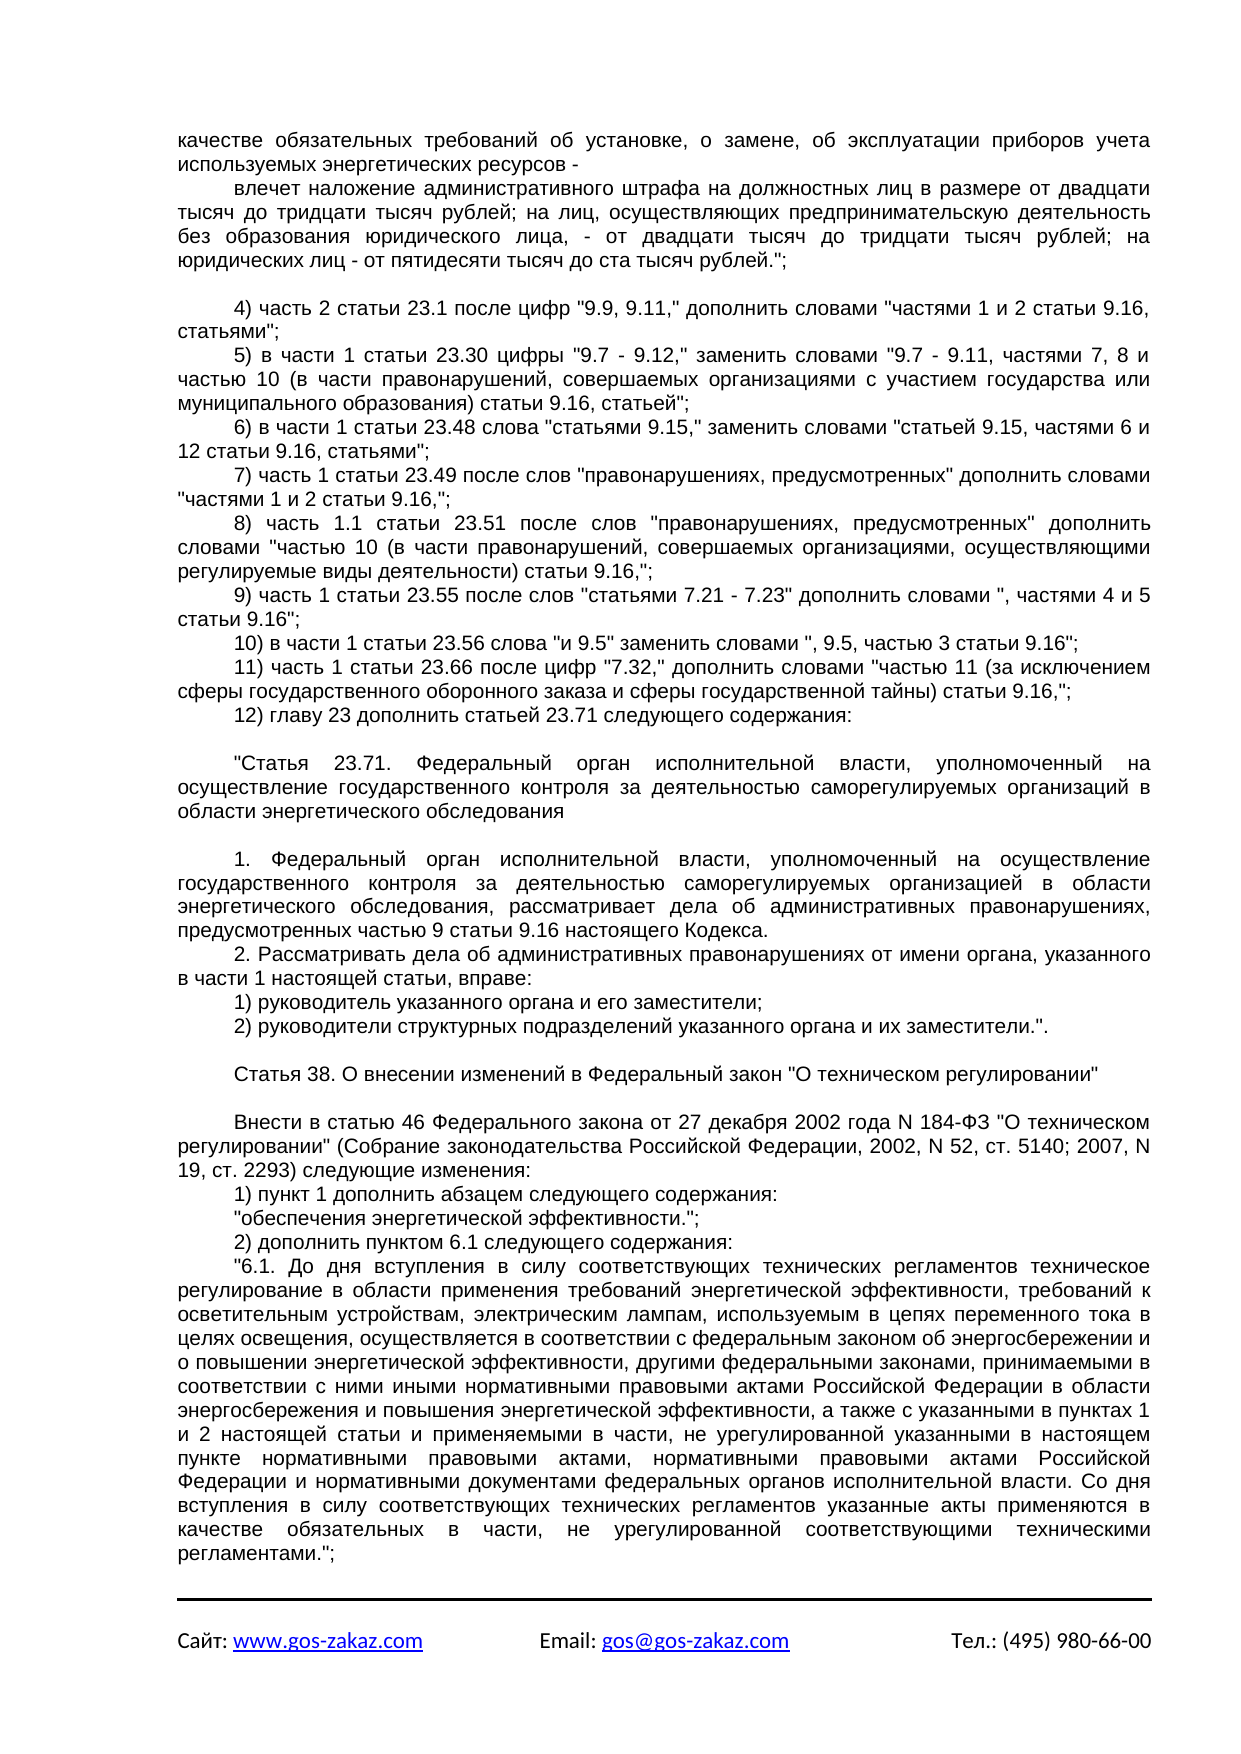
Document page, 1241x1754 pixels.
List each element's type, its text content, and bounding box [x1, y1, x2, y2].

text 10) в части 1 статьи 23.56 слова "и 9.5" заменить словами ", 9.5, частью 3 статьи 9.16"; [177, 631, 1152, 655]
text 7) часть 1 статьи 23.49 после слов "правонарушениях, предусмотренных" дополнить словами "частями 1 и 2 статьи 9.16,"; [177, 463, 1152, 511]
text 9) часть 1 статьи 23.55 после слов "статьями 7.21 - 7.23" дополнить словами ", частями 4 и 5 статьи 9.16"; [177, 583, 1152, 631]
text 1) руководитель указанного органа и его заместители; [177, 990, 1152, 1014]
text 2) дополнить пунктом 6.1 следующего содержания: [177, 1230, 1152, 1254]
text "Статья 23.71. Федеральный орган исполнительной власти, уполномоченный на осуществление государственного контроля за деятельностью саморегулируемых организаций в области энергетического обследования [177, 751, 1152, 822]
text "обеспечения энергетической эффективности."; [177, 1206, 1152, 1230]
text 2. Рассматривать дела об административных правонарушениях от имени органа, указанного в части 1 настоящей статьи, вправе: [177, 942, 1152, 990]
text Статья 38. О внесении изменений в Федеральный закон "О техническом регулировании" [177, 1062, 1152, 1086]
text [177, 128, 1152, 176]
text влечет наложение административного штрафа на должностных лиц в размере от двадцати тысяч до тридцати тысяч рублей; на лиц, осуществляющих предпринимательскую деятельность без образования юридического лица, - от двадцати тысяч до тридцати тысяч рублей; на юридических лиц - от пятидесяти тысяч до ста тысяч рублей."; [177, 176, 1152, 271]
text 12) главу 23 дополнить статьей 23.71 следующего содержания: [177, 703, 1152, 727]
text 4) часть 2 статьи 23.1 после цифр "9.9, 9.11," дополнить словами "частями 1 и 2 статьи 9.16, статьями"; [177, 295, 1152, 343]
text "6.1. До дня вступления в силу соответствующих технических регламентов техническое регулирование в области применения требований энергетической эффективности, требований к осветительным устройствам, электрическим лампам, используемым в цепях переменного тока в целях освещения, осуществляется в соответствии с федеральным законом об энергосбережении и о повышении энергетической эффективности, другими федеральными законами, принимаемыми в соответствии с ними иными нормативными правовыми актами Российской Федерации в области энергосбережения и повышения энергетической эффективности, а также с указанными в пунктах 1 и 2 настоящей статьи и применяемыми в части, не урегулированной указанными в настоящем пункте нормативными правовыми актами, нормативными правовыми актами Российской Федерации и нормативными документами федеральных органов исполнительной власти. Со дня вступления в силу соответствующих технических регламентов указанные акты применяются в качестве обязательных в части, не урегулированной соответствующими техническими регламентами."; [177, 1254, 1152, 1565]
text 5) в части 1 статьи 23.30 цифры "9.7 - 9.12," заменить словами "9.7 - 9.11, частями 7, 8 и частью 10 (в части правонарушений, совершаемых организациями с участием государства или муниципального образования) статьи 9.16, статьей"; [177, 343, 1152, 415]
text 6) в части 1 статьи 23.48 слова "статьями 9.15," заменить словами "статьей 9.15, частями 6 и 12 статьи 9.16, статьями"; [177, 415, 1152, 463]
text 11) часть 1 статьи 23.66 после цифр "7.32," дополнить словами "частью 11 (за исключением сферы государственного оборонного заказа и сферы государственной тайны) статьи 9.16,"; [177, 655, 1152, 703]
text 8) часть 1.1 статьи 23.51 после слов "правонарушениях, предусмотренных" дополнить словами "частью 10 (в части правонарушений, совершаемых организациями, осуществляющими регулируемые виды деятельности) статьи 9.16,"; [177, 511, 1152, 583]
text 1) пункт 1 дополнить абзацем следующего содержания: [177, 1182, 1152, 1206]
text 2) руководители структурных подразделений указанного органа и их заместители.". [177, 1014, 1152, 1038]
text 1. Федеральный орган исполнительной власти, уполномоченный на осуществление государственного контроля за деятельностью саморегулируемых организацией в области энергетического обследования, рассматривает дела об административных правонарушениях, предусмотренных частью 9 статьи 9.16 настоящего Кодекса. [177, 846, 1152, 942]
text Внести в статью 46 Федерального закона от 27 декабря 2002 года N 184-ФЗ "О техническом регулировании" (Собрание законодательства Российской Федерации, 2002, N 52, ст. 5140; 2007, N 19, ст. 2293) следующие изменения: [177, 1110, 1152, 1182]
